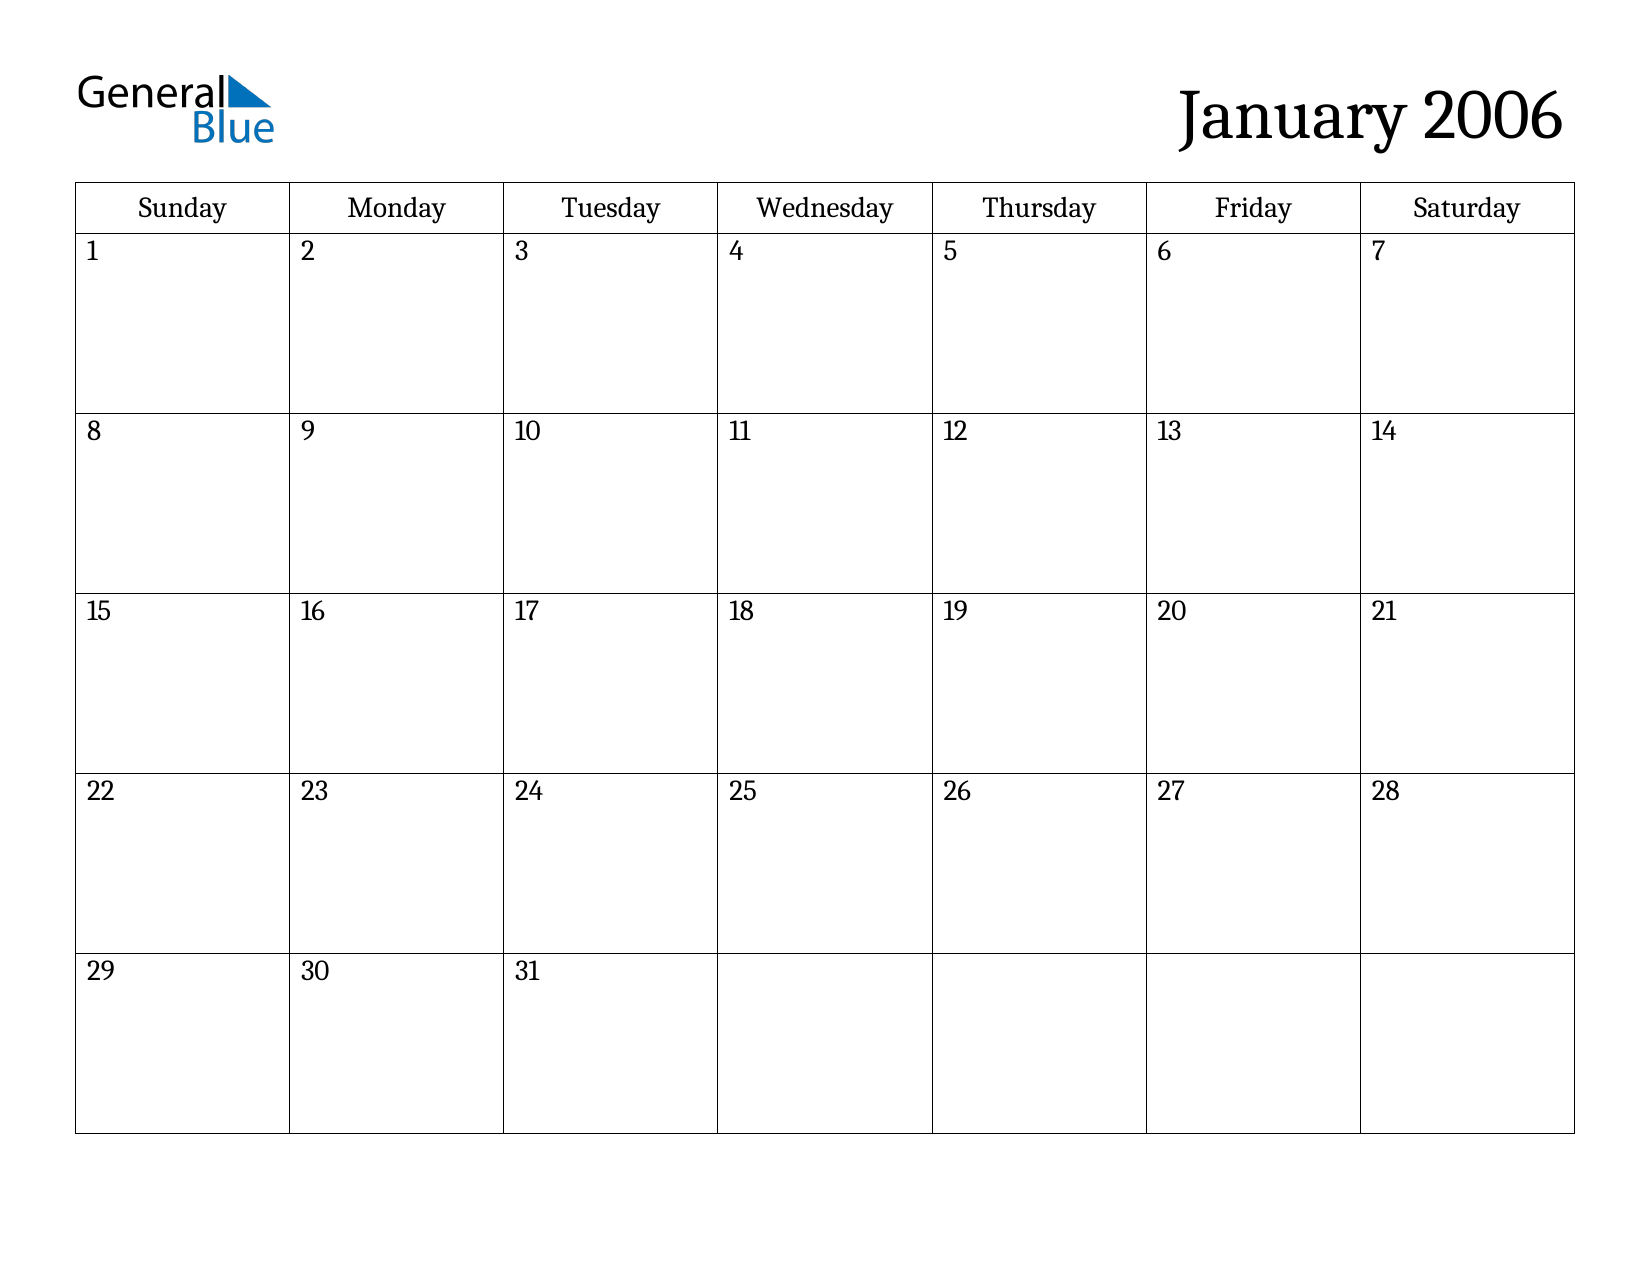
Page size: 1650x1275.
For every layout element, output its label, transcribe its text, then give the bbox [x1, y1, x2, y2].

table_cell Saturday [1361, 183, 1574, 233]
table_cell 18 [718, 594, 932, 627]
table_cell [718, 627, 932, 773]
table_cell 17 [504, 594, 717, 627]
table_cell 20 [1147, 594, 1360, 627]
table_cell [1147, 627, 1360, 773]
table_cell [1147, 808, 1360, 953]
table_cell 15 [76, 594, 289, 627]
table_cell 25 [718, 774, 932, 807]
table_cell [718, 448, 932, 593]
table_cell 26 [933, 774, 1146, 807]
table_cell 24 [504, 774, 717, 807]
table_cell [290, 267, 503, 413]
table_cell 1 [76, 234, 289, 267]
table_cell 11 [718, 414, 932, 447]
picture [78, 75, 274, 143]
table_cell 6 [1147, 234, 1360, 267]
table_cell [290, 808, 503, 953]
table_cell 12 [933, 414, 1146, 447]
table_cell [933, 267, 1146, 413]
table_cell [504, 988, 717, 1133]
table_cell [933, 988, 1146, 1133]
table_cell [1361, 954, 1574, 987]
table_cell [290, 627, 503, 773]
table_cell [1147, 448, 1360, 593]
table_header [76, 75, 503, 182]
table_cell [76, 448, 289, 593]
table_cell 27 [1147, 774, 1360, 807]
table_cell Monday [290, 183, 503, 233]
table_cell Wednesday [718, 183, 932, 233]
table_cell 9 [290, 414, 503, 447]
table_cell [718, 988, 932, 1133]
table_cell 7 [1361, 234, 1574, 267]
table_cell Tuesday [504, 183, 717, 233]
table_cell [1147, 988, 1360, 1133]
table_cell 22 [76, 774, 289, 807]
table_cell [290, 448, 503, 593]
table_cell [76, 808, 289, 953]
table_cell 8 [76, 414, 289, 447]
table_cell [504, 627, 717, 773]
table_cell 5 [933, 234, 1146, 267]
table_cell [76, 267, 289, 413]
table_cell [718, 954, 932, 987]
table_cell [1361, 448, 1574, 593]
table_cell [1361, 627, 1574, 773]
table_cell 2 [290, 234, 503, 267]
table_cell [1147, 954, 1360, 987]
table_cell 16 [290, 594, 503, 627]
table_cell [718, 267, 932, 413]
table_cell 19 [933, 594, 1146, 627]
table_cell [718, 808, 932, 953]
table_cell [933, 627, 1146, 773]
table_cell [290, 988, 503, 1133]
table_cell [933, 954, 1146, 987]
table_cell [933, 448, 1146, 593]
table_cell [1147, 267, 1360, 413]
table_cell Thursday [933, 183, 1146, 233]
table_cell [76, 988, 289, 1133]
table_cell [1361, 988, 1574, 1133]
table_cell 3 [504, 234, 717, 267]
table_cell Sunday [76, 183, 289, 233]
table_cell 21 [1361, 594, 1574, 627]
table_cell [1361, 808, 1574, 953]
table_cell [504, 808, 717, 953]
table_cell [504, 448, 717, 593]
table_cell [504, 267, 717, 413]
table_cell 14 [1361, 414, 1574, 447]
table_cell 10 [504, 414, 717, 447]
table_header January 2006 [504, 75, 1574, 182]
table_cell [76, 627, 289, 773]
table_cell 31 [504, 954, 717, 987]
table_cell 29 [76, 954, 289, 987]
table_cell [1361, 267, 1574, 413]
table_cell [933, 808, 1146, 953]
table_cell 13 [1147, 414, 1360, 447]
table_cell 28 [1361, 774, 1574, 807]
table_cell 30 [290, 954, 503, 987]
table_cell Friday [1147, 183, 1360, 233]
table_cell 23 [290, 774, 503, 807]
table_cell 4 [718, 234, 932, 267]
